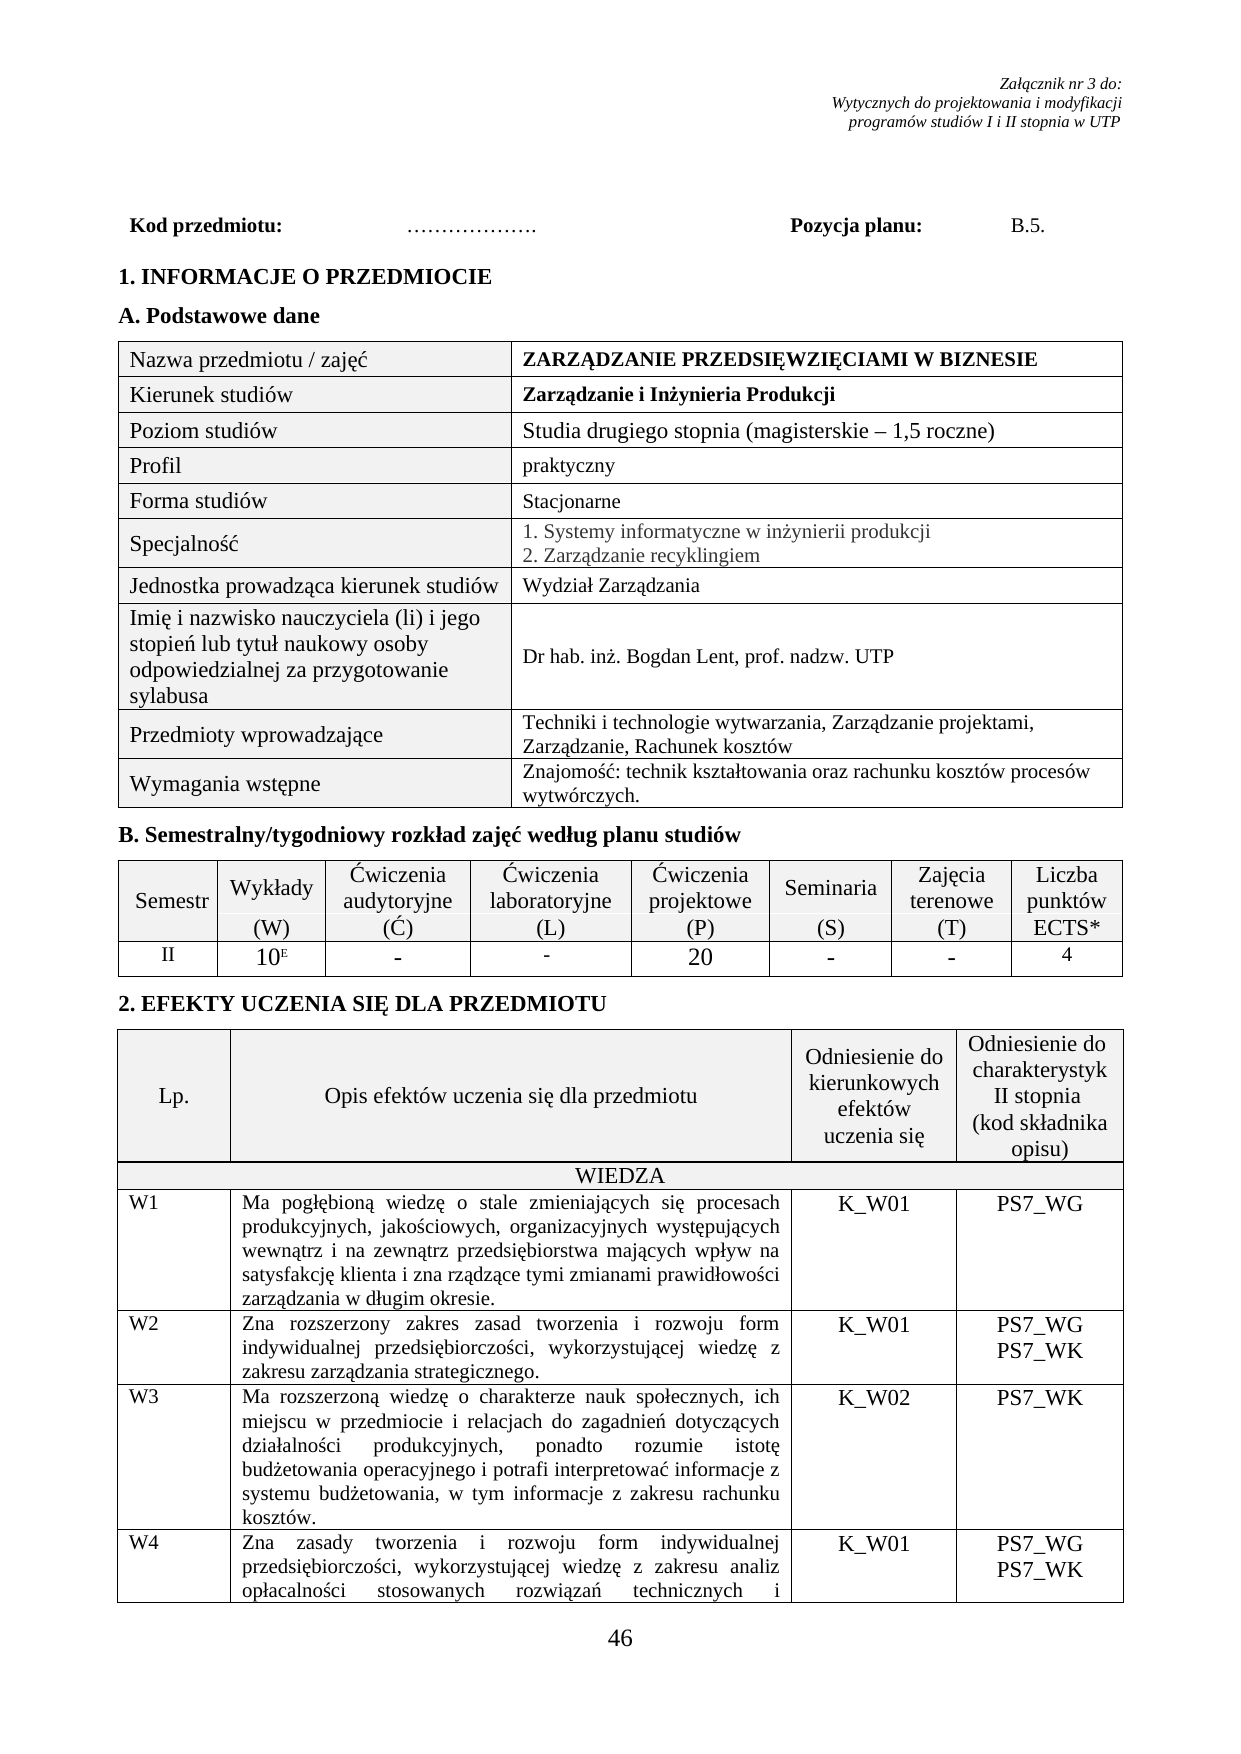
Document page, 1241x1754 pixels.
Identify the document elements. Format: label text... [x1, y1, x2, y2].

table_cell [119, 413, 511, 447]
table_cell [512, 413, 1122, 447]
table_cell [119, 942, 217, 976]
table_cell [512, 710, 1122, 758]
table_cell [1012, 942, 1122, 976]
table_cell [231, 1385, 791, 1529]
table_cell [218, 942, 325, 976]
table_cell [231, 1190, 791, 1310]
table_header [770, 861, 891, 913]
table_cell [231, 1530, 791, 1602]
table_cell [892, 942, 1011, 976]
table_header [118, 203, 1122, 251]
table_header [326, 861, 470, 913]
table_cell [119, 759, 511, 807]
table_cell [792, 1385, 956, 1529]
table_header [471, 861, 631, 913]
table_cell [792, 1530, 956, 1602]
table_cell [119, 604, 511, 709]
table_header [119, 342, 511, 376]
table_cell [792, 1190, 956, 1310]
text 2. EFEKTY UCZENIA SIĘ DLA PRZEDMIOTU [118, 990, 1122, 1016]
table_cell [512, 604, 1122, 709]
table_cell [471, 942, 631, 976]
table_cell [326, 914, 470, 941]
text A. Podstawowe dane [118, 302, 1122, 328]
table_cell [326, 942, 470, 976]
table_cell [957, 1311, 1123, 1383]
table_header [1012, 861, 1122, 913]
text B. Semestralny/tygodniowy rozkład zajęć według planu studiów [118, 821, 1122, 847]
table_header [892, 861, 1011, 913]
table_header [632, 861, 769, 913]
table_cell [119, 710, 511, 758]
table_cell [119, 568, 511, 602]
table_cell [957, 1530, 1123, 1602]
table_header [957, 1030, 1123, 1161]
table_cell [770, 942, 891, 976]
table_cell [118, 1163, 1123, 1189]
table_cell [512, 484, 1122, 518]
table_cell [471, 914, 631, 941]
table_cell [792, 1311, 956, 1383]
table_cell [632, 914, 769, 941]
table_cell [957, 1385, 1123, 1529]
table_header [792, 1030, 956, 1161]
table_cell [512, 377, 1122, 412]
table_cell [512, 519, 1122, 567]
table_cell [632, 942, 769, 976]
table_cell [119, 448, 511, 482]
text 1. INFORMACJE O PRZEDMIOCIE [118, 263, 1122, 289]
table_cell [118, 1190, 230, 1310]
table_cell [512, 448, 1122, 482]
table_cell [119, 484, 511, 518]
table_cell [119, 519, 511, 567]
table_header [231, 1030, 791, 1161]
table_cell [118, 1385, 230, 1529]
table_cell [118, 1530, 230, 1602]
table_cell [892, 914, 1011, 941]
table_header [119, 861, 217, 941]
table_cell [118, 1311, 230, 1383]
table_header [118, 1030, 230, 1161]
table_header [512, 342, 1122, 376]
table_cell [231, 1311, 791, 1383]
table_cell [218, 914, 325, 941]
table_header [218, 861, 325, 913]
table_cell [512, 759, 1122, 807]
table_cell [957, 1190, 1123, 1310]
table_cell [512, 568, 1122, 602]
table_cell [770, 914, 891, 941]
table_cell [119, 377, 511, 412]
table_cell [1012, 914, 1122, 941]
